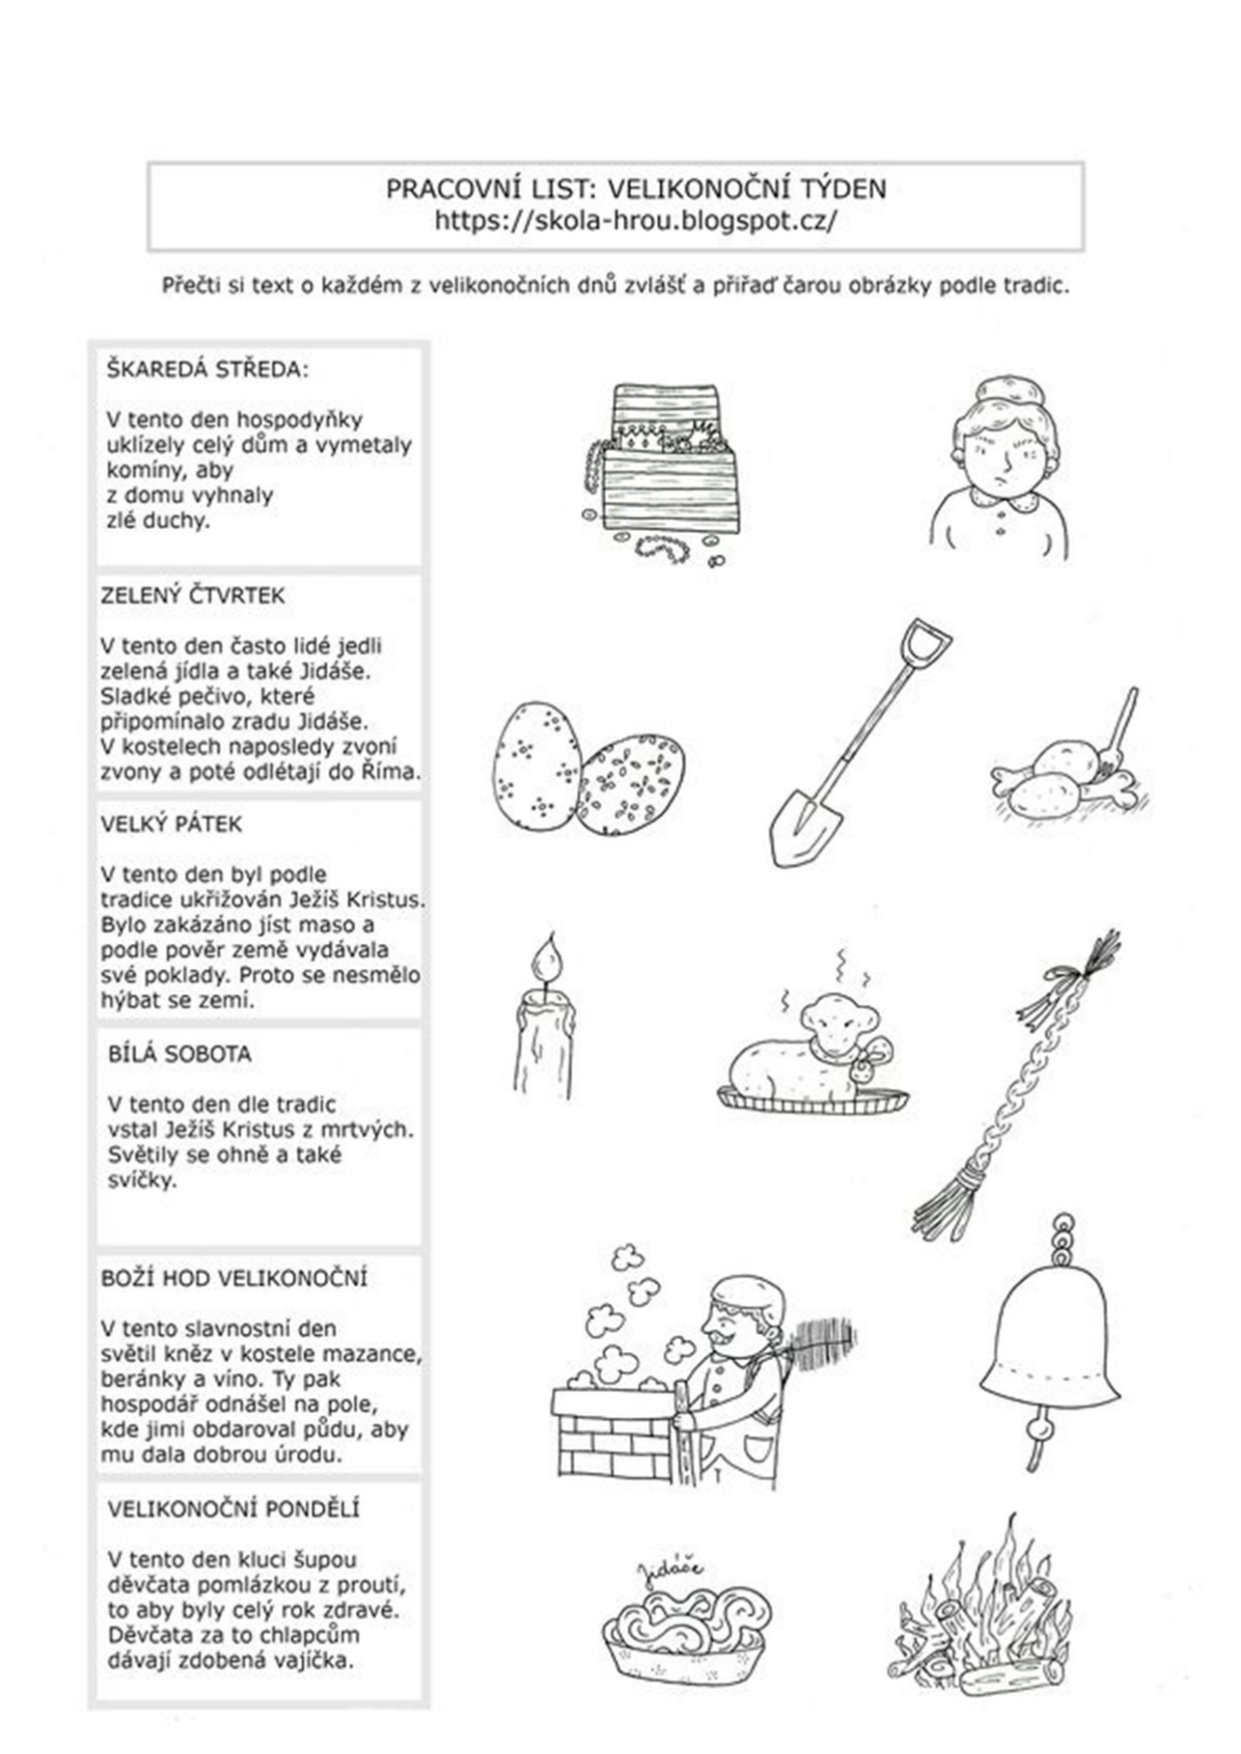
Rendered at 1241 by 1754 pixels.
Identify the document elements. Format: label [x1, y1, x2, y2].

picture [26, 147, 1212, 1748]
